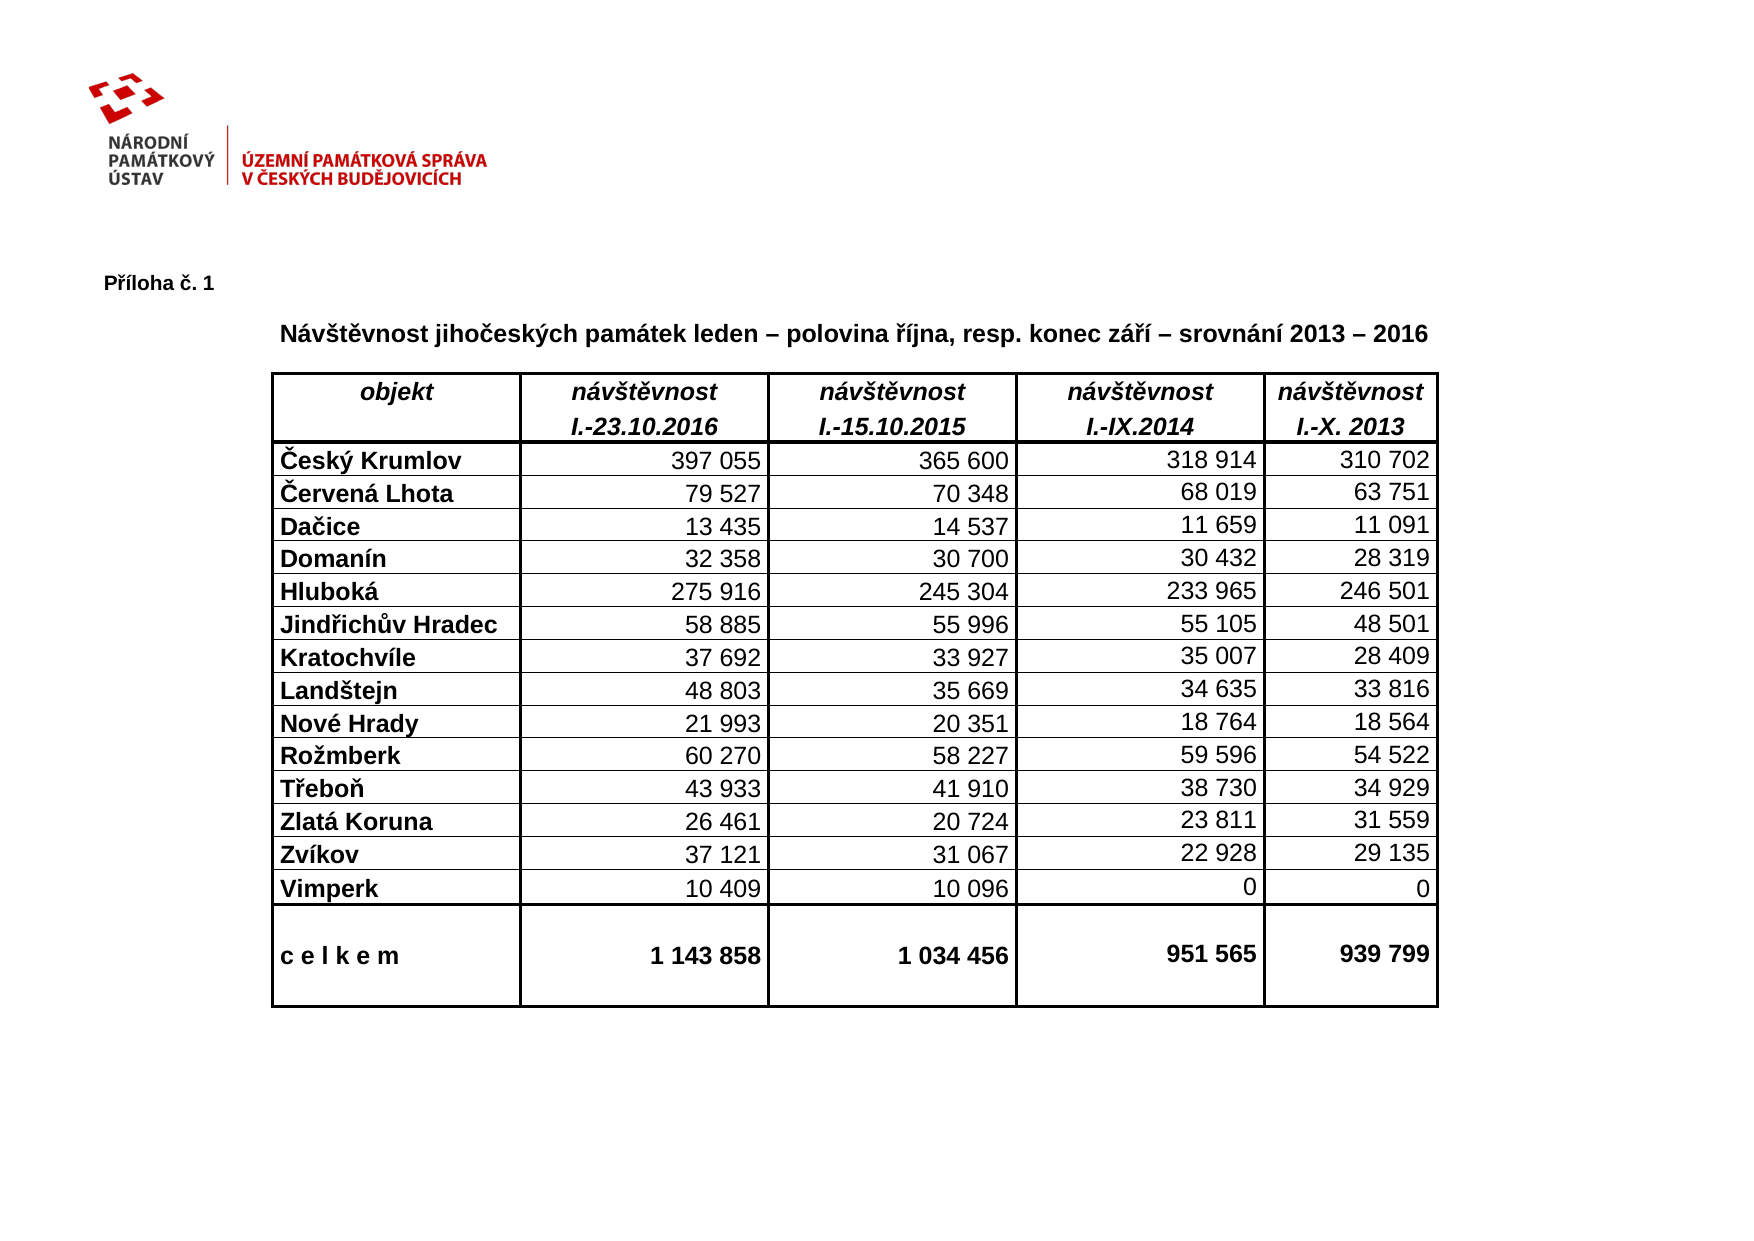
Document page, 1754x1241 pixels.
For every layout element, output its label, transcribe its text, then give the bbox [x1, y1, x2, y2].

table_cell 11 659 [1018, 509, 1263, 540]
table_cell 22 928 [1018, 837, 1263, 868]
table_cell 37 692 [522, 640, 767, 672]
table_cell 79 527 [522, 476, 767, 508]
table_cell [522, 906, 767, 937]
table_cell 35 669 [770, 673, 1015, 704]
table_cell I.-IX.2014 [1018, 406, 1263, 440]
table_cell 59 596 [1018, 738, 1263, 770]
picture [88, 73, 487, 185]
table_cell 28 409 [1266, 640, 1436, 672]
text Příloha č. 1 [103, 271, 1606, 295]
table_cell Nové Hrady [274, 706, 519, 737]
table_cell 0 [1018, 870, 1263, 903]
table_cell 48 501 [1266, 607, 1436, 639]
table_cell 48 803 [522, 673, 767, 704]
table_header návštěvnost [522, 375, 767, 406]
table_cell Kratochvíle [274, 640, 519, 672]
table_cell Landštejn [274, 673, 519, 704]
table_cell 18 564 [1266, 706, 1436, 737]
table_cell 28 319 [1266, 541, 1436, 573]
table_cell 13 435 [522, 509, 767, 540]
table_cell Hluboká [274, 574, 519, 606]
table_cell Český Krumlov [274, 444, 519, 475]
table_cell 43 933 [522, 771, 767, 803]
table_cell 63 751 [1266, 476, 1436, 508]
table_cell 21 993 [522, 706, 767, 737]
table_cell [522, 970, 767, 1004]
table_cell 54 522 [1266, 738, 1436, 770]
table_cell 11 091 [1266, 509, 1436, 540]
table_cell 32 358 [522, 541, 767, 573]
table_cell 23 811 [1018, 804, 1263, 836]
table_cell 10 096 [770, 870, 1015, 903]
table_cell 31 559 [1266, 804, 1436, 836]
table_cell 30 700 [770, 541, 1015, 573]
table_cell Zlatá Koruna [274, 804, 519, 836]
table_cell 58 227 [770, 738, 1015, 770]
table_cell 939 799 [1266, 937, 1436, 970]
table_cell [274, 406, 519, 440]
table_cell 33 816 [1266, 673, 1436, 704]
table_cell 34 635 [1018, 673, 1263, 704]
table_cell I.-15.10.2015 [770, 406, 1015, 440]
table_cell [274, 906, 519, 937]
table_cell 58 885 [522, 607, 767, 639]
table_cell I.-X. 2013 [1266, 406, 1436, 440]
table_cell 60 270 [522, 738, 767, 770]
table_cell Červená Lhota [274, 476, 519, 508]
table_cell [1266, 906, 1436, 937]
table_cell [1018, 970, 1263, 1004]
table_cell 31 067 [770, 837, 1015, 868]
text Návštěvnost jihočeských památek leden – polovina října, resp. konec září – srovnání 2013 – 2016 [103, 319, 1606, 348]
table_header návštěvnost [770, 375, 1015, 406]
table_cell 33 927 [770, 640, 1015, 672]
table_cell 233 965 [1018, 574, 1263, 606]
table_cell 0 [1266, 870, 1436, 903]
table_cell 38 730 [1018, 771, 1263, 803]
table_cell 14 537 [770, 509, 1015, 540]
table_cell [770, 970, 1015, 1004]
table_cell 365 600 [770, 444, 1015, 475]
table_cell [1266, 970, 1436, 1004]
table_cell 246 501 [1266, 574, 1436, 606]
table_cell 30 432 [1018, 541, 1263, 573]
table_cell 35 007 [1018, 640, 1263, 672]
table_cell 318 914 [1018, 444, 1263, 475]
table_header objekt [274, 375, 519, 406]
table_cell 20 351 [770, 706, 1015, 737]
table_cell 1 034 456 [770, 937, 1015, 970]
table_cell 26 461 [522, 804, 767, 836]
table_cell 951 565 [1018, 937, 1263, 970]
table_cell 68 019 [1018, 476, 1263, 508]
table_header návštěvnost [1018, 375, 1263, 406]
table_cell 245 304 [770, 574, 1015, 606]
table_cell Jindřichův Hradec [274, 607, 519, 639]
table_cell c e l k e m [274, 937, 519, 970]
table_cell 29 135 [1266, 837, 1436, 868]
table_cell [770, 906, 1015, 937]
table_cell I.-23.10.2016 [522, 406, 767, 440]
table_cell 20 724 [770, 804, 1015, 836]
table_cell 41 910 [770, 771, 1015, 803]
table_cell Domanín [274, 541, 519, 573]
table_cell 310 702 [1266, 444, 1436, 475]
table_cell 37 121 [522, 837, 767, 868]
table_cell 10 409 [522, 870, 767, 903]
table_cell 55 996 [770, 607, 1015, 639]
table_cell 34 929 [1266, 771, 1436, 803]
table_cell 397 055 [522, 444, 767, 475]
table_header návštěvnost [1266, 375, 1436, 406]
table_cell [274, 970, 519, 1004]
table_cell 70 348 [770, 476, 1015, 508]
table_cell [1018, 906, 1263, 937]
table_cell 1 143 858 [522, 937, 767, 970]
table_cell 18 764 [1018, 706, 1263, 737]
table_cell Třeboň [274, 771, 519, 803]
table_cell Dačice [274, 509, 519, 540]
table_cell 275 916 [522, 574, 767, 606]
table_cell Vimperk [274, 870, 519, 903]
table_cell 55 105 [1018, 607, 1263, 639]
table_cell Zvíkov [274, 837, 519, 868]
table_cell Rožmberk [274, 738, 519, 770]
